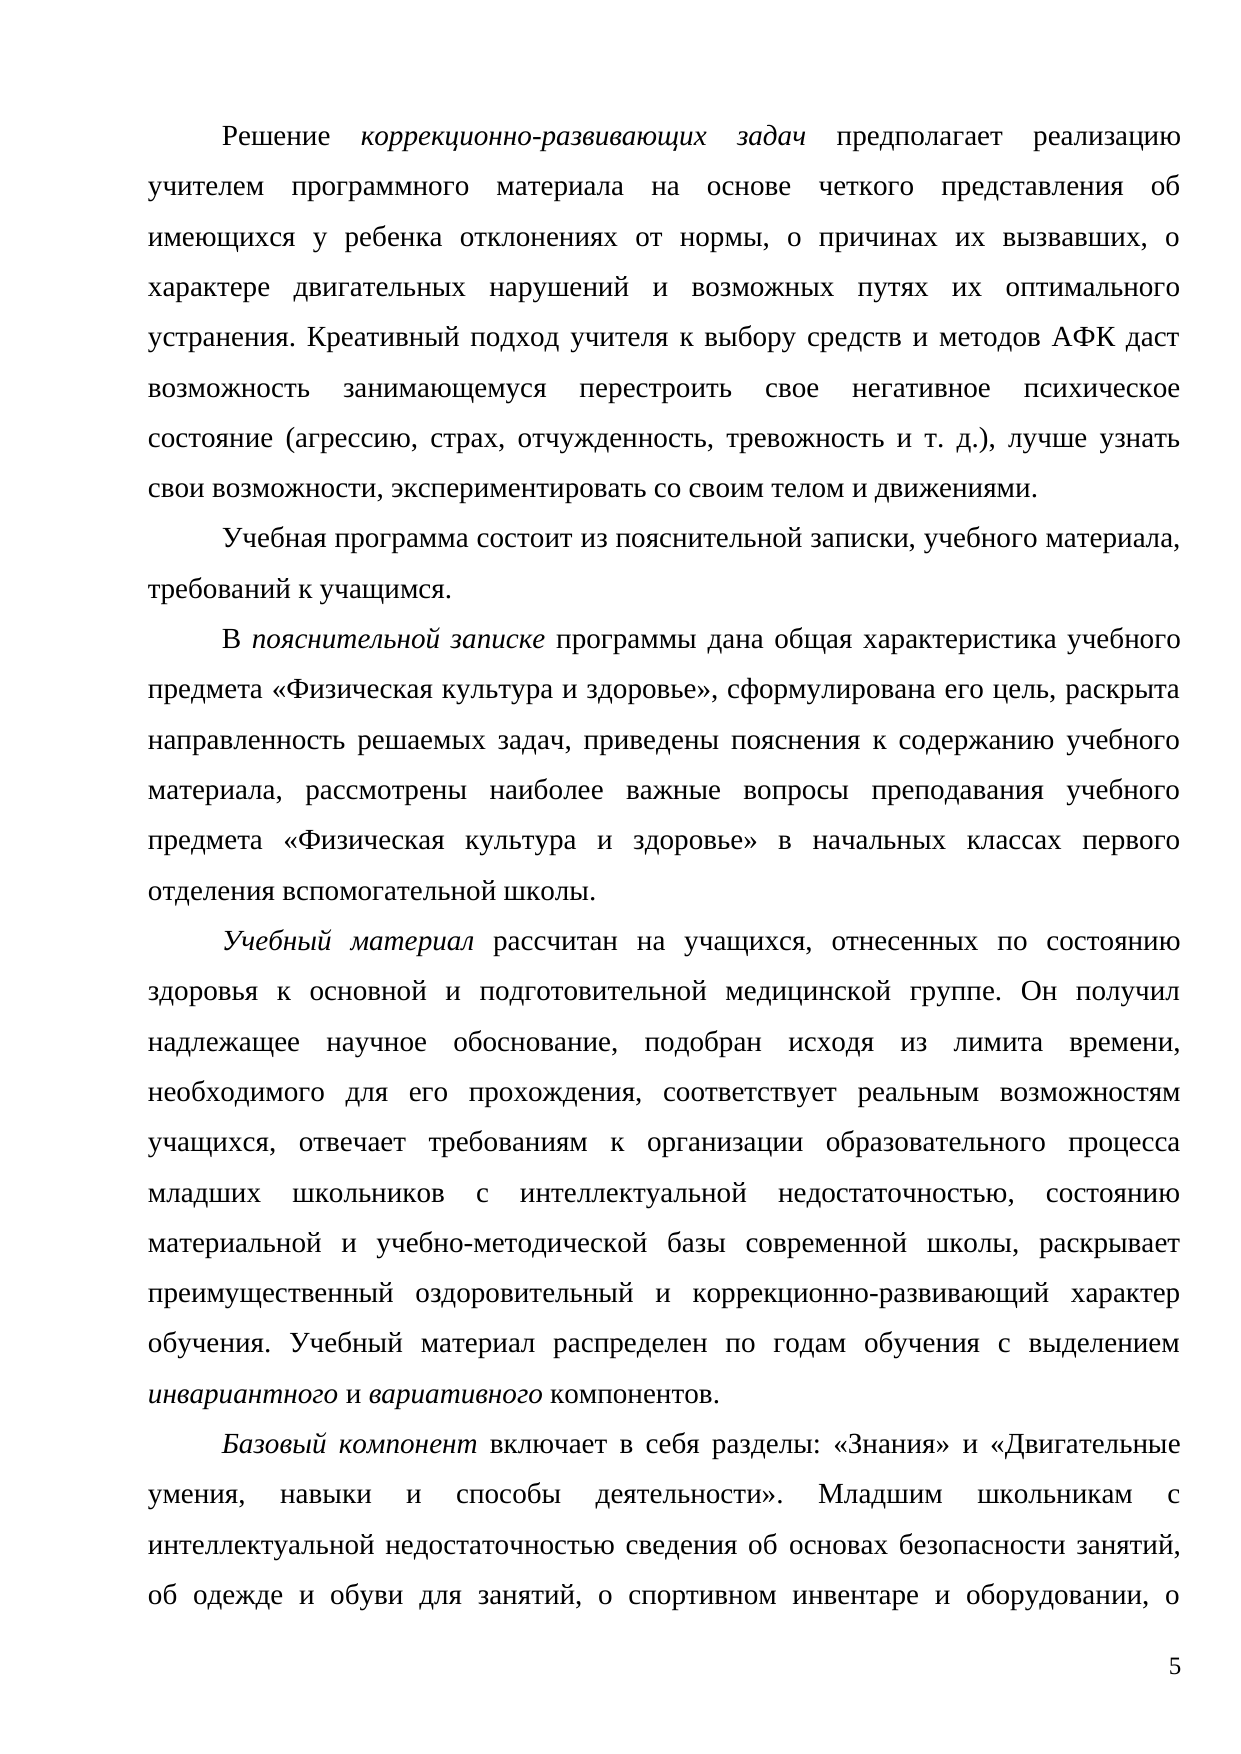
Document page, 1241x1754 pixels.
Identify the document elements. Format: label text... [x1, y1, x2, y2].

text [148, 1426, 1181, 1611]
text Учебная программа состоит из пояснительной записки, учебного материала, требований к учащимся. [148, 521, 1181, 604]
text Решение коррекционно-развивающих задач предполагает реализацию учителем программного материала на основе четкого представления об имеющихся у ребенка отклонениях от нормы, о причинах их вызвавших, о характере двигательных нарушений и возможных путях их оптимального устранения. Креативный подход учителя к выбору средств и методов АФК даст возможность занимающемуся перестроить свое негативное психическое состояние (агрессию, страх, отчужденность, тревожность и т. д.), лучше узнать свои возможности, экспериментировать со своим телом и движениями. [148, 118, 1181, 504]
text Учебный материал рассчитан на учащихся, отнесенных по состоянию здоровья к основной и подготовительной медицинской группе. Он получил надлежащее научное обоснование, подобран исходя из лимита времени, необходимого для его прохождения, соответствует реальным возможностям учащихся, отвечает требованиям к организации образовательного процесса младших школьников с интеллектуальной недостаточностью, состоянию материальной и учебно-методической базы современной школы, раскрывает преимущественный оздоровительный и коррекционно-развивающий характер обучения. Учебный материал распределен по годам обучения с выделением инвариантного и вариативного компонентов. [148, 923, 1181, 1409]
text В пояснительной записке программы дана общая характеристика учебного предмета «Физическая культура и здоровье», сформулирована его цель, раскрыта направленность решаемых задач, приведены пояснения к содержанию учебного материала, рассмотрены наиболее важные вопросы преподавания учебного предмета «Физическая культура и здоровье» в начальных классах первого отделения вспомогательной школы. [148, 621, 1181, 906]
